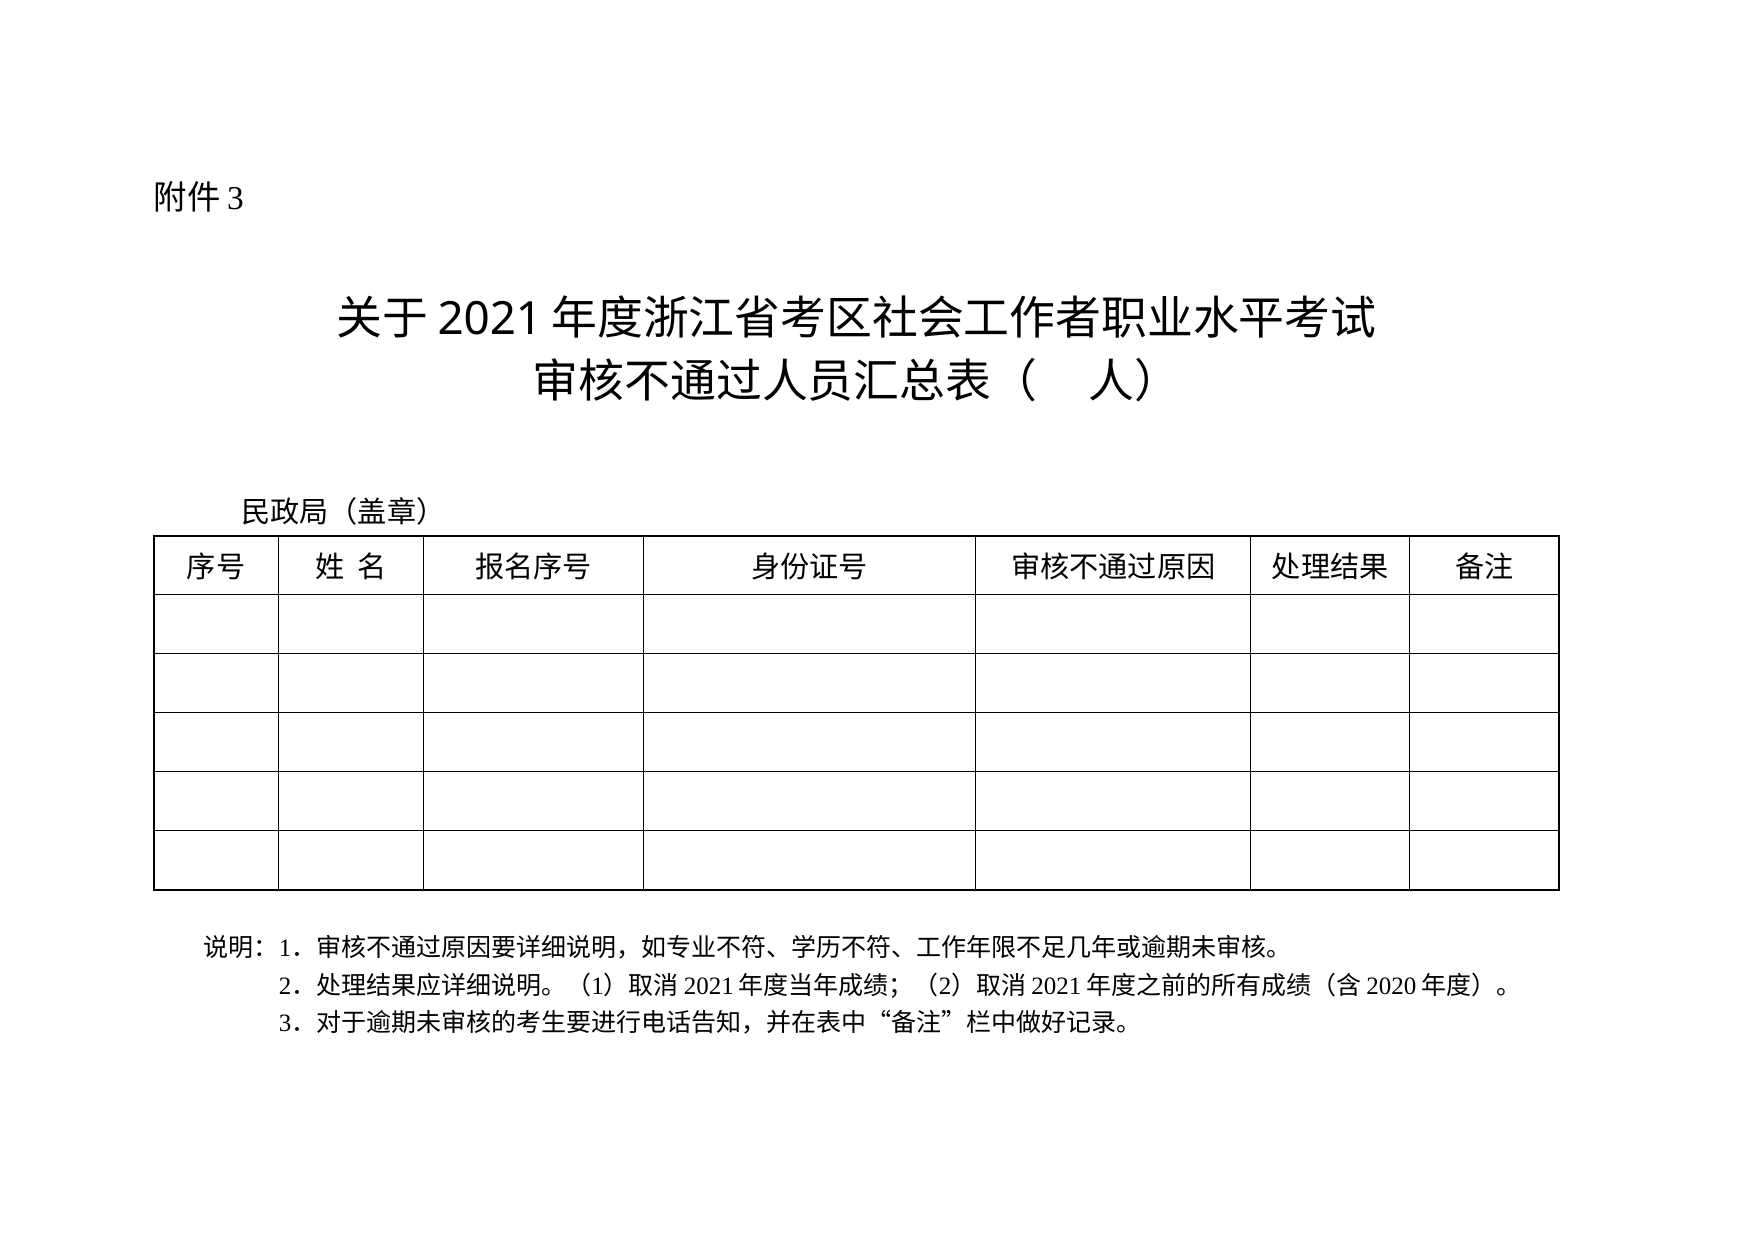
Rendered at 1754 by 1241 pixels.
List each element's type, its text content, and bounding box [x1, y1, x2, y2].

table_header 姓 名 [279, 537, 423, 593]
table_cell [424, 831, 643, 889]
table_cell [424, 654, 643, 712]
table_cell [279, 831, 423, 889]
table_header 备注 [1410, 537, 1558, 593]
table_cell [279, 654, 423, 712]
text 说明：1．审核不通过原因要详细说明，如专业不符、学历不符、工作年限不足几年或逾期未审核。 [153, 927, 1559, 964]
table_cell [976, 713, 1250, 771]
table_cell [644, 654, 975, 712]
table_cell [424, 595, 643, 653]
table_header 报名序号 [424, 537, 643, 593]
table_cell [1410, 713, 1558, 771]
table_cell [1251, 772, 1409, 830]
table_cell [976, 654, 1250, 712]
table_cell [279, 772, 423, 830]
text 3．对于逾期未审核的考生要进行电话告知，并在表中“备注”栏中做好记录。 [153, 1002, 1559, 1039]
table_cell [155, 595, 278, 653]
table_cell [1410, 831, 1558, 889]
table_cell [155, 713, 278, 771]
table_cell [155, 831, 278, 889]
table_cell [279, 595, 423, 653]
text 关于2021年度浙江省考区社会工作者职业水平考试 [153, 284, 1559, 347]
table_header 身份证号 [644, 537, 975, 593]
table_cell [279, 713, 423, 771]
table_cell [1251, 713, 1409, 771]
table_cell [1251, 831, 1409, 889]
table_cell [1410, 772, 1558, 830]
table_cell [1410, 654, 1558, 712]
table_cell [644, 713, 975, 771]
table_header 审核不通过原因 [976, 537, 1250, 593]
table_cell [976, 772, 1250, 830]
text 民政局（盖章） [153, 472, 1559, 534]
table_header 序号 [155, 537, 278, 593]
text 附件3 [153, 159, 1559, 222]
table_cell [155, 772, 278, 830]
table_cell [424, 713, 643, 771]
table_cell [644, 595, 975, 653]
table_cell [155, 654, 278, 712]
text 审核不通过人员汇总表（ 人） [153, 347, 1559, 409]
table_cell [1251, 595, 1409, 653]
table_cell [644, 772, 975, 830]
table_header 处理结果 [1251, 537, 1409, 593]
table_cell [424, 772, 643, 830]
table_cell [644, 831, 975, 889]
table_cell [976, 595, 1250, 653]
text 2．处理结果应详细说明。（1）取消2021年度当年成绩；（2）取消2021年度之前的所有成绩（含2020年度）。 [153, 964, 1559, 1002]
table_cell [976, 831, 1250, 889]
table_cell [1251, 654, 1409, 712]
table_cell [1410, 595, 1558, 653]
